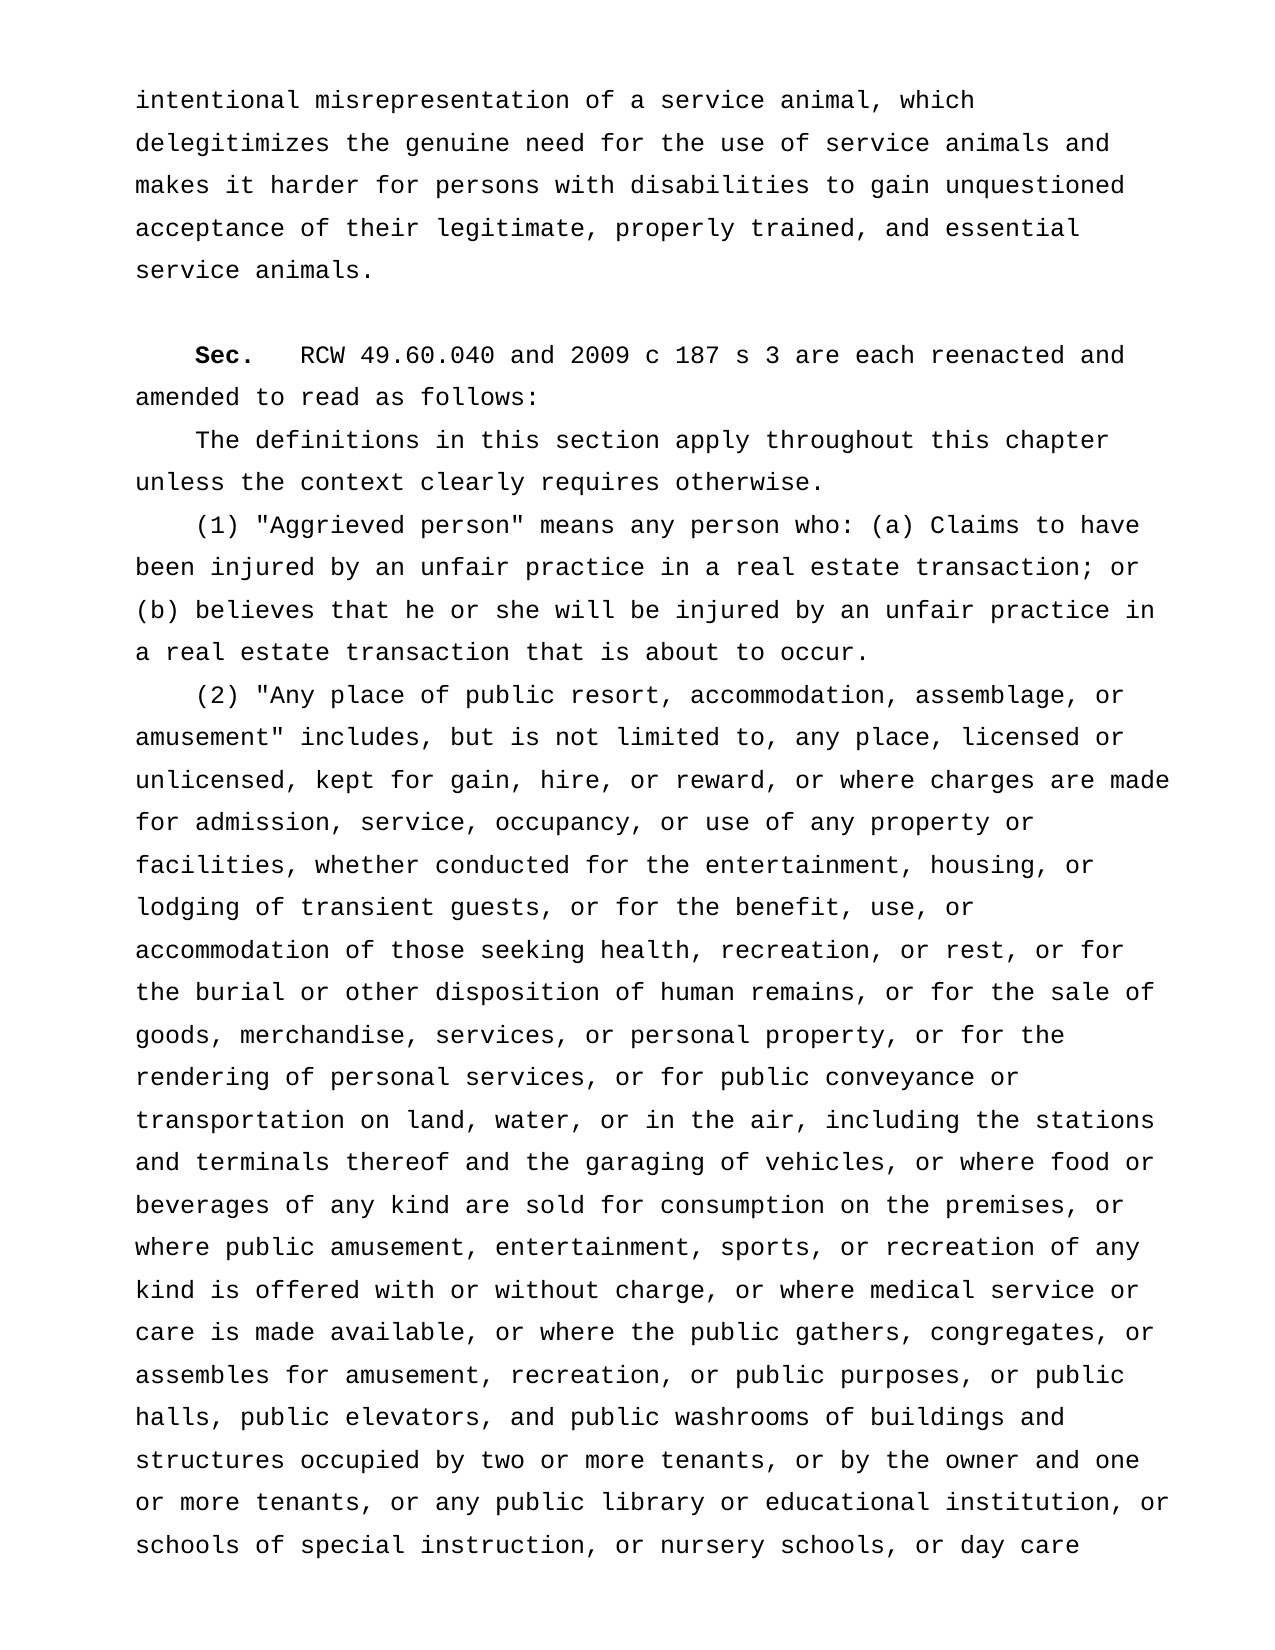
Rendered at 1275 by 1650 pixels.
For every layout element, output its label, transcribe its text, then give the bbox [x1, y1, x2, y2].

text (1) "Aggrieved person" means any person who: (a) Claims to have been injured by an unfair practice in a real estate transaction; or (b) believes that he or she will be injured by an unfair practice in a real estate transaction that is about to occur. [135, 499, 1170, 669]
text Sec. RCW 49.60.040 and 2009 c 187 s 3 are each reenacted and amended to read as follows: [135, 329, 1170, 414]
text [135, 75, 1170, 287]
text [135, 669, 1170, 1562]
text The definitions in this section apply throughout this chapter unless the context clearly requires otherwise. [135, 414, 1170, 499]
